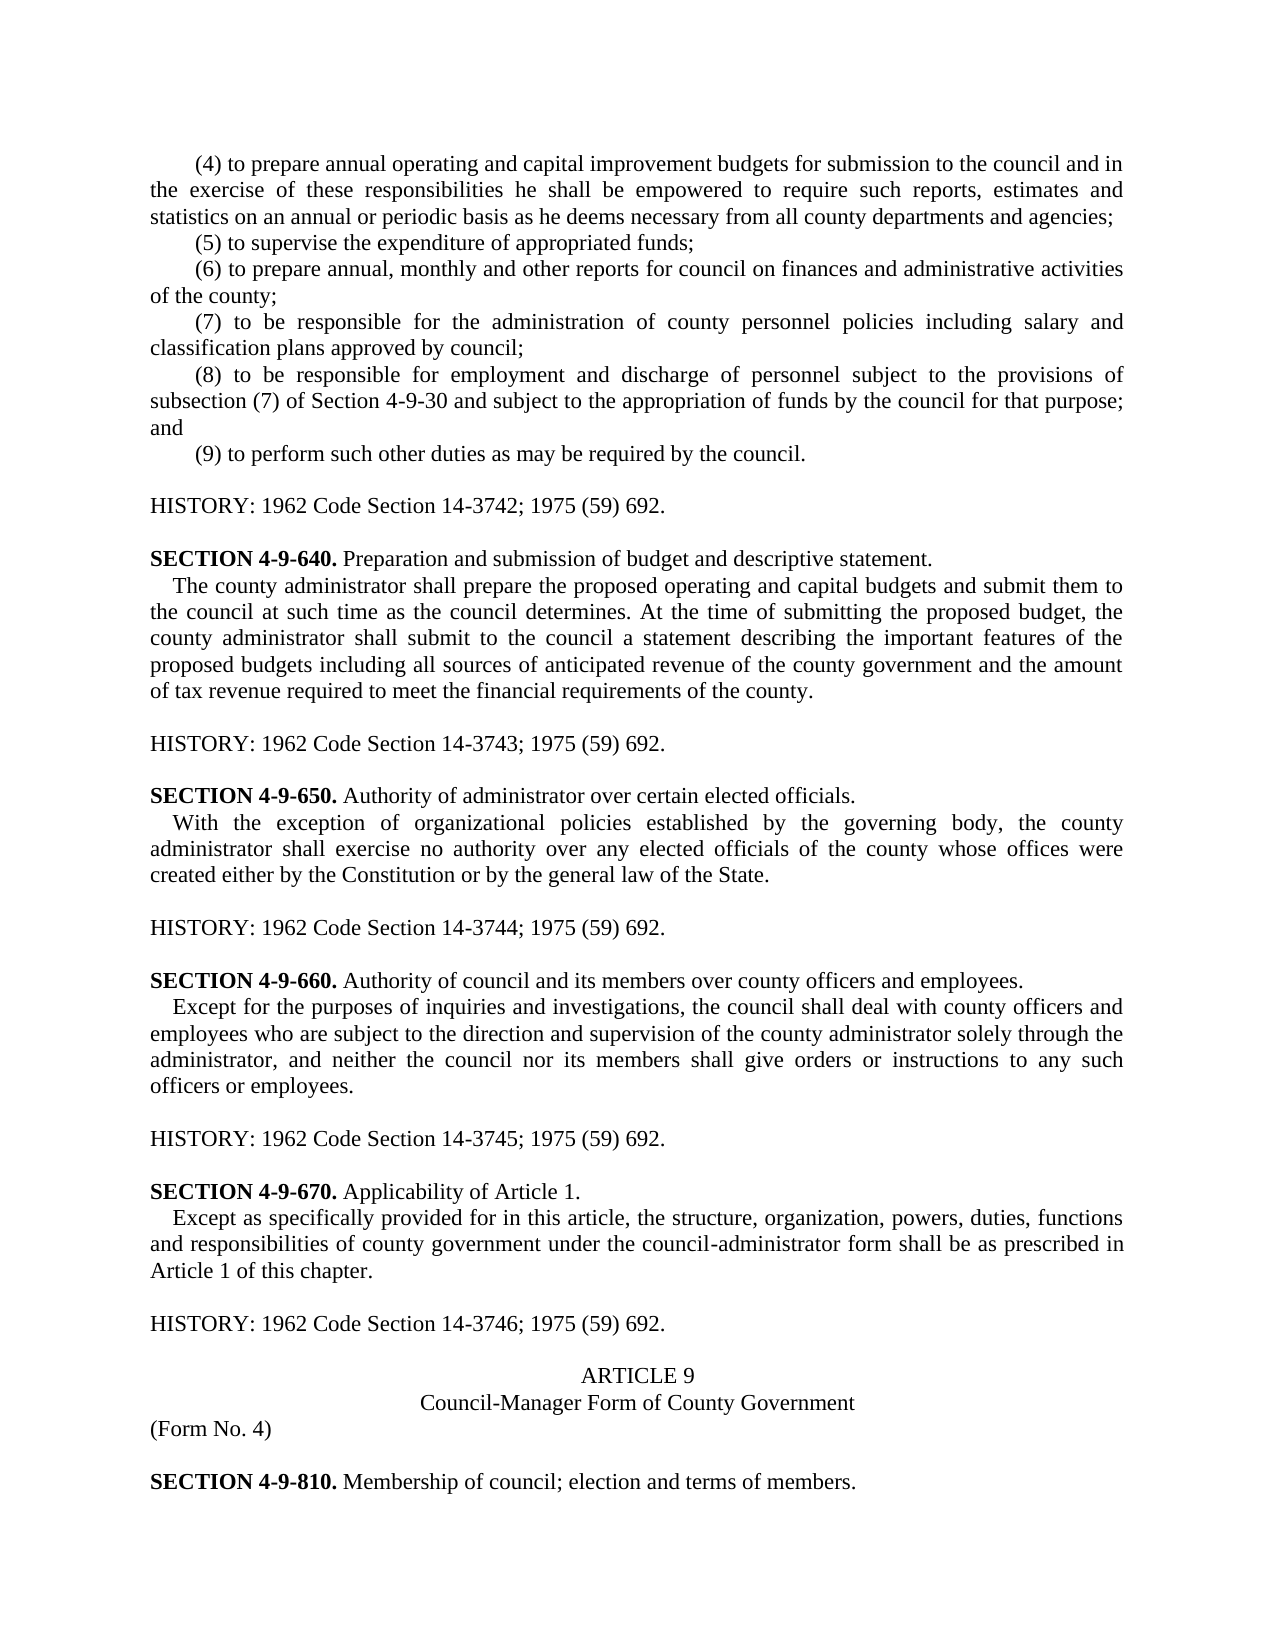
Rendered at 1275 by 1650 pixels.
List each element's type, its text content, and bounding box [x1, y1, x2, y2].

text HISTORY: 1962 Code Section 14-3744; 1975 (59) 692. [150, 914, 1125, 941]
text (6) to prepare annual, monthly and other reports for council on finances and administrative activities of the county; [150, 255, 1125, 308]
text SECTION 4-9-650. Authority of administrator over certain elected officials. [150, 782, 1125, 809]
text SECTION 4-9-810. Membership of council; election and terms of members. [150, 1468, 1125, 1494]
text SECTION 4-9-660. Authority of council and its members over county officers and employees. [150, 967, 1125, 993]
text Council-Manager Form of County Government [150, 1389, 1125, 1415]
text HISTORY: 1962 Code Section 14-3746; 1975 (59) 692. [150, 1309, 1125, 1336]
text Except as specifically provided for in this article, the structure, organization, powers, duties, functions and responsibilities of county government under the council-administrator form shall be as prescribed in Article 1 of this chapter. [150, 1204, 1125, 1283]
text (8) to be responsible for employment and discharge of personnel subject to the provisions of subsection (7) of Section 4-9-30 and subject to the appropriation of funds by the council for that purpose; and [150, 361, 1125, 440]
text (9) to perform such other duties as may be required by the council. [150, 440, 1125, 466]
text With the exception of organizational policies established by the governing body, the county administrator shall exercise no authority over any elected officials of the county whose offices were created either by the Constitution or by the general law of the State. [150, 809, 1125, 888]
text (5) to supervise the expenditure of appropriated funds; [150, 229, 1125, 255]
text The county administrator shall prepare the proposed operating and capital budgets and submit them to the council at such time as the council determines. At the time of submitting the proposed budget, the county administrator shall submit to the council a statement describing the important features of the proposed budgets including all sources of anticipated revenue of the county government and the amount of tax revenue required to meet the financial requirements of the county. [150, 572, 1125, 703]
text (4) to prepare annual operating and capital improvement budgets for submission to the council and in the exercise of these responsibilities he shall be empowered to require such reports, estimates and statistics on an annual or periodic basis as he deems necessary from all county departments and agencies; [150, 150, 1125, 229]
text HISTORY: 1962 Code Section 14-3743; 1975 (59) 692. [150, 730, 1125, 756]
text Except for the purposes of inquiries and investigations, the council shall deal with county officers and employees who are subject to the direction and supervision of the county administrator solely through the administrator, and neither the council nor its members shall give orders or instructions to any such officers or employees. [150, 993, 1125, 1099]
text ARTICLE 9 [150, 1362, 1125, 1389]
text HISTORY: 1962 Code Section 14-3745; 1975 (59) 692. [150, 1125, 1125, 1151]
text HISTORY: 1962 Code Section 14-3742; 1975 (59) 692. [150, 493, 1125, 519]
text (7) to be responsible for the administration of county personnel policies including salary and classification plans approved by council; [150, 308, 1125, 361]
text SECTION 4-9-640. Preparation and submission of budget and descriptive statement. [150, 545, 1125, 572]
text (Form No. 4) [150, 1415, 1125, 1441]
text SECTION 4-9-670. Applicability of Article 1. [150, 1178, 1125, 1204]
